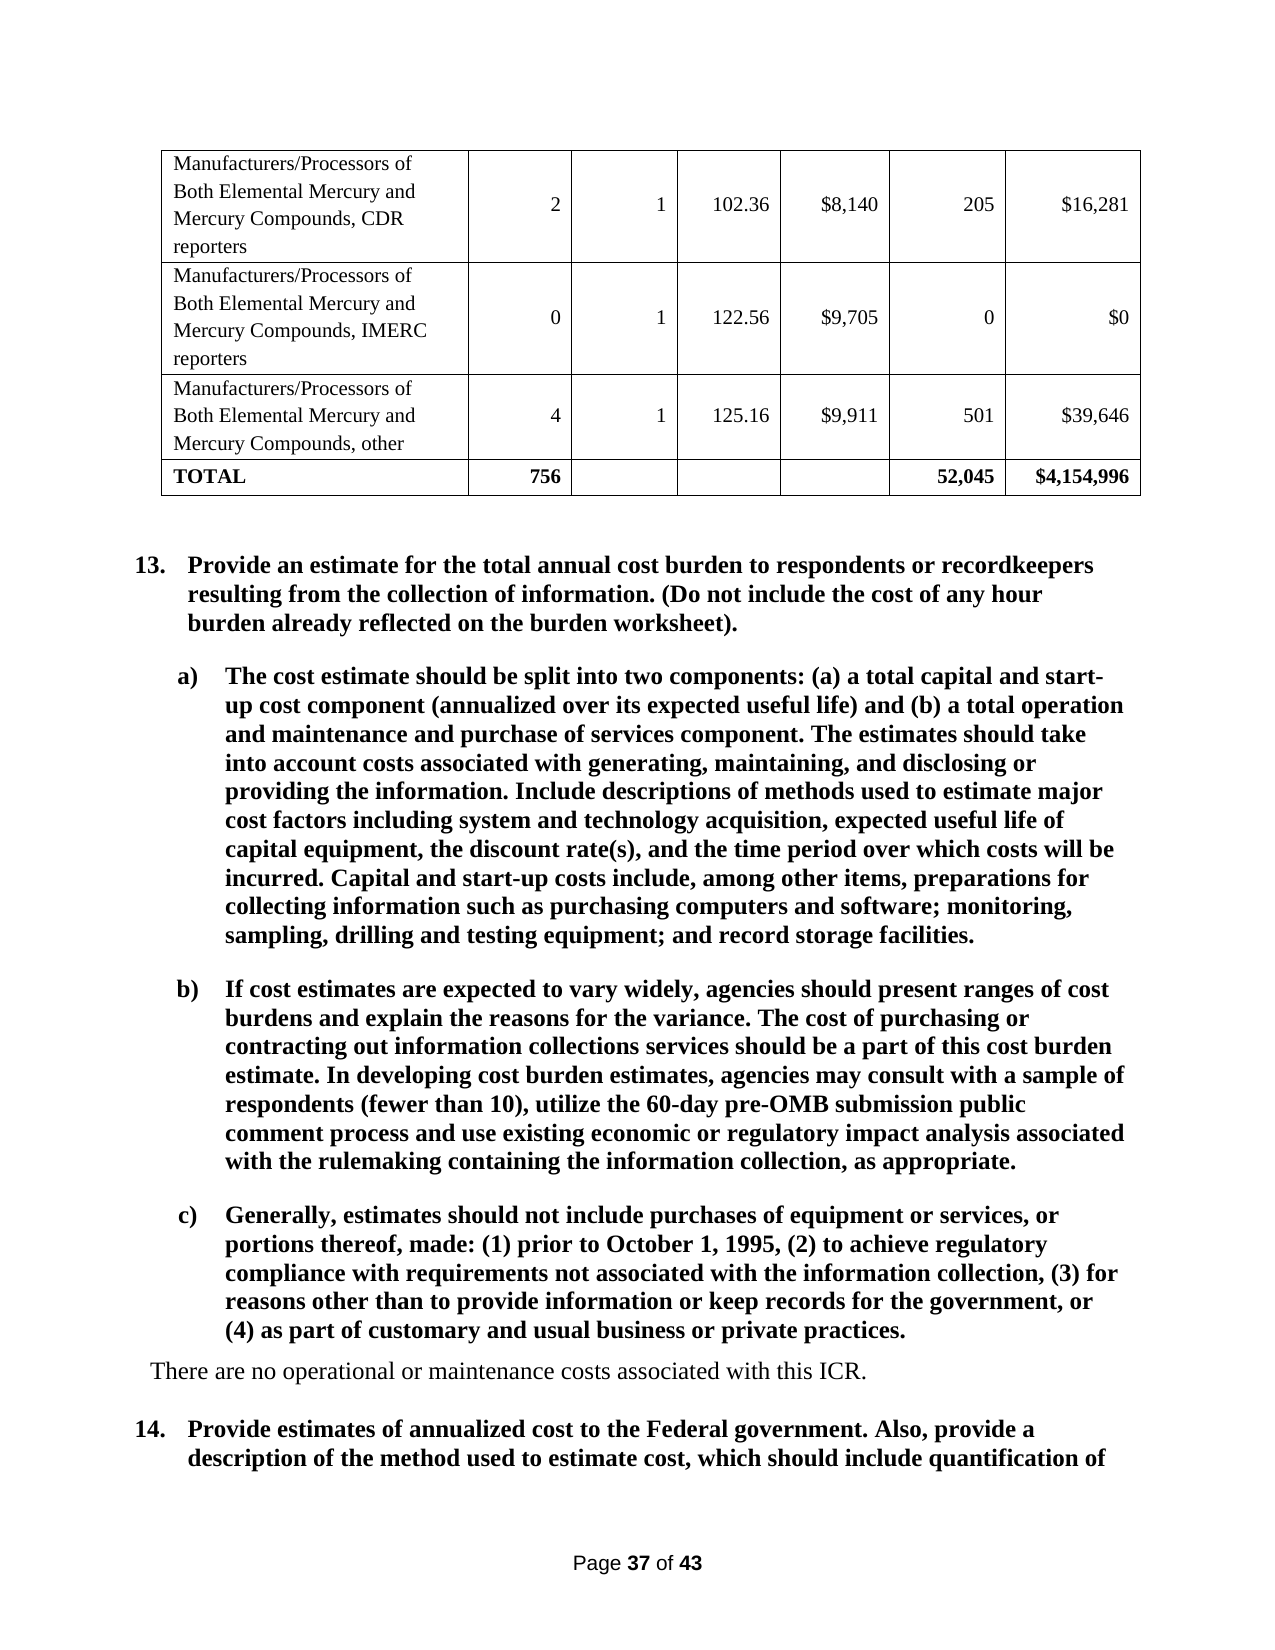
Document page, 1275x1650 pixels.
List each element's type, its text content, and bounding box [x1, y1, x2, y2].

table_cell 0 [469, 263, 571, 374]
table_cell [781, 460, 889, 495]
table_cell [572, 460, 677, 495]
subtitle If cost estimates are expected to vary widely, agencies should present ranges of cost burdens and explain the reasons for the variance. The cost of purchasing or contracting out information collections services should be a part of this cost burden estimate. In developing cost burden estimates, agencies may consult with a sample of respondents (fewer than 10), utilize the 60-day pre-OMB submission public comment process and use existing economic or regulatory impact analysis associated with the rulemaking containing the information collection, as appropriate. [187, 974, 1125, 1175]
subtitle The cost estimate should be split into two components: (a) a total capital and start-up cost component (annualized over its expected useful life) and (b) a total operation and maintenance and purchase of services component. The estimates should take into account costs associated with generating, maintaining, and disclosing or providing the information. Include descriptions of methods used to estimate major cost factors including system and technology acquisition, expected useful life of capital equipment, the discount rate(s), and the time period over which costs will be incurred. Capital and start-up costs include, among other items, preparations for collecting information such as purchasing computers and software; monitoring, sampling, drilling and testing equipment; and record storage facilities. [187, 661, 1125, 949]
table_cell Manufacturers/Processors of Both Elemental Mercury and Mercury Compounds, other [162, 375, 468, 459]
table_cell 4 [469, 375, 571, 459]
table_cell 52,045 [890, 460, 1005, 495]
table_cell 1 [572, 151, 677, 262]
table_cell 102.36 [678, 151, 780, 262]
table_cell $9,705 [781, 263, 889, 374]
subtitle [150, 1414, 1125, 1472]
table_cell 125.16 [678, 375, 780, 459]
table_cell [678, 460, 780, 495]
table_cell 0 [890, 263, 1005, 374]
table_cell $0 [1006, 263, 1140, 374]
table_cell 756 [469, 460, 571, 495]
table_cell 501 [890, 375, 1005, 459]
table_cell $9,911 [781, 375, 889, 459]
table_cell $4,154,996 [1006, 460, 1140, 495]
table_cell Manufacturers/Processors of Both Elemental Mercury and Mercury Compounds, IMERC reporters [162, 263, 468, 374]
table_cell 205 [890, 151, 1005, 262]
table_cell 1 [572, 263, 677, 374]
table_cell 2 [469, 151, 571, 262]
table_cell $16,281 [1006, 151, 1140, 262]
text There are no operational or maintenance costs associated with this ICR. [150, 1356, 1125, 1385]
table_cell $39,646 [1006, 375, 1140, 459]
table_cell 122.56 [678, 263, 780, 374]
table_cell 1 [572, 375, 677, 459]
subtitle Generally, estimates should not include purchases of equipment or services, or portions thereof, made: (1) prior to October 1, 1995, (2) to achieve regulatory compliance with requirements not associated with the information collection, (3) for reasons other than to provide information or keep records for the government, or (4) as part of customary and usual business or private practices. [187, 1200, 1125, 1344]
table_cell $8,140 [781, 151, 889, 262]
table_cell Manufacturers/Processors of Both Elemental Mercury and Mercury Compounds, CDR reporters [162, 151, 468, 262]
subtitle Provide an estimate for the total annual cost burden to respondents or recordkeepers resulting from the collection of information. (Do not include the cost of any hour burden already reflected on the burden worksheet). [150, 550, 1125, 636]
table_cell TOTAL [162, 460, 468, 495]
